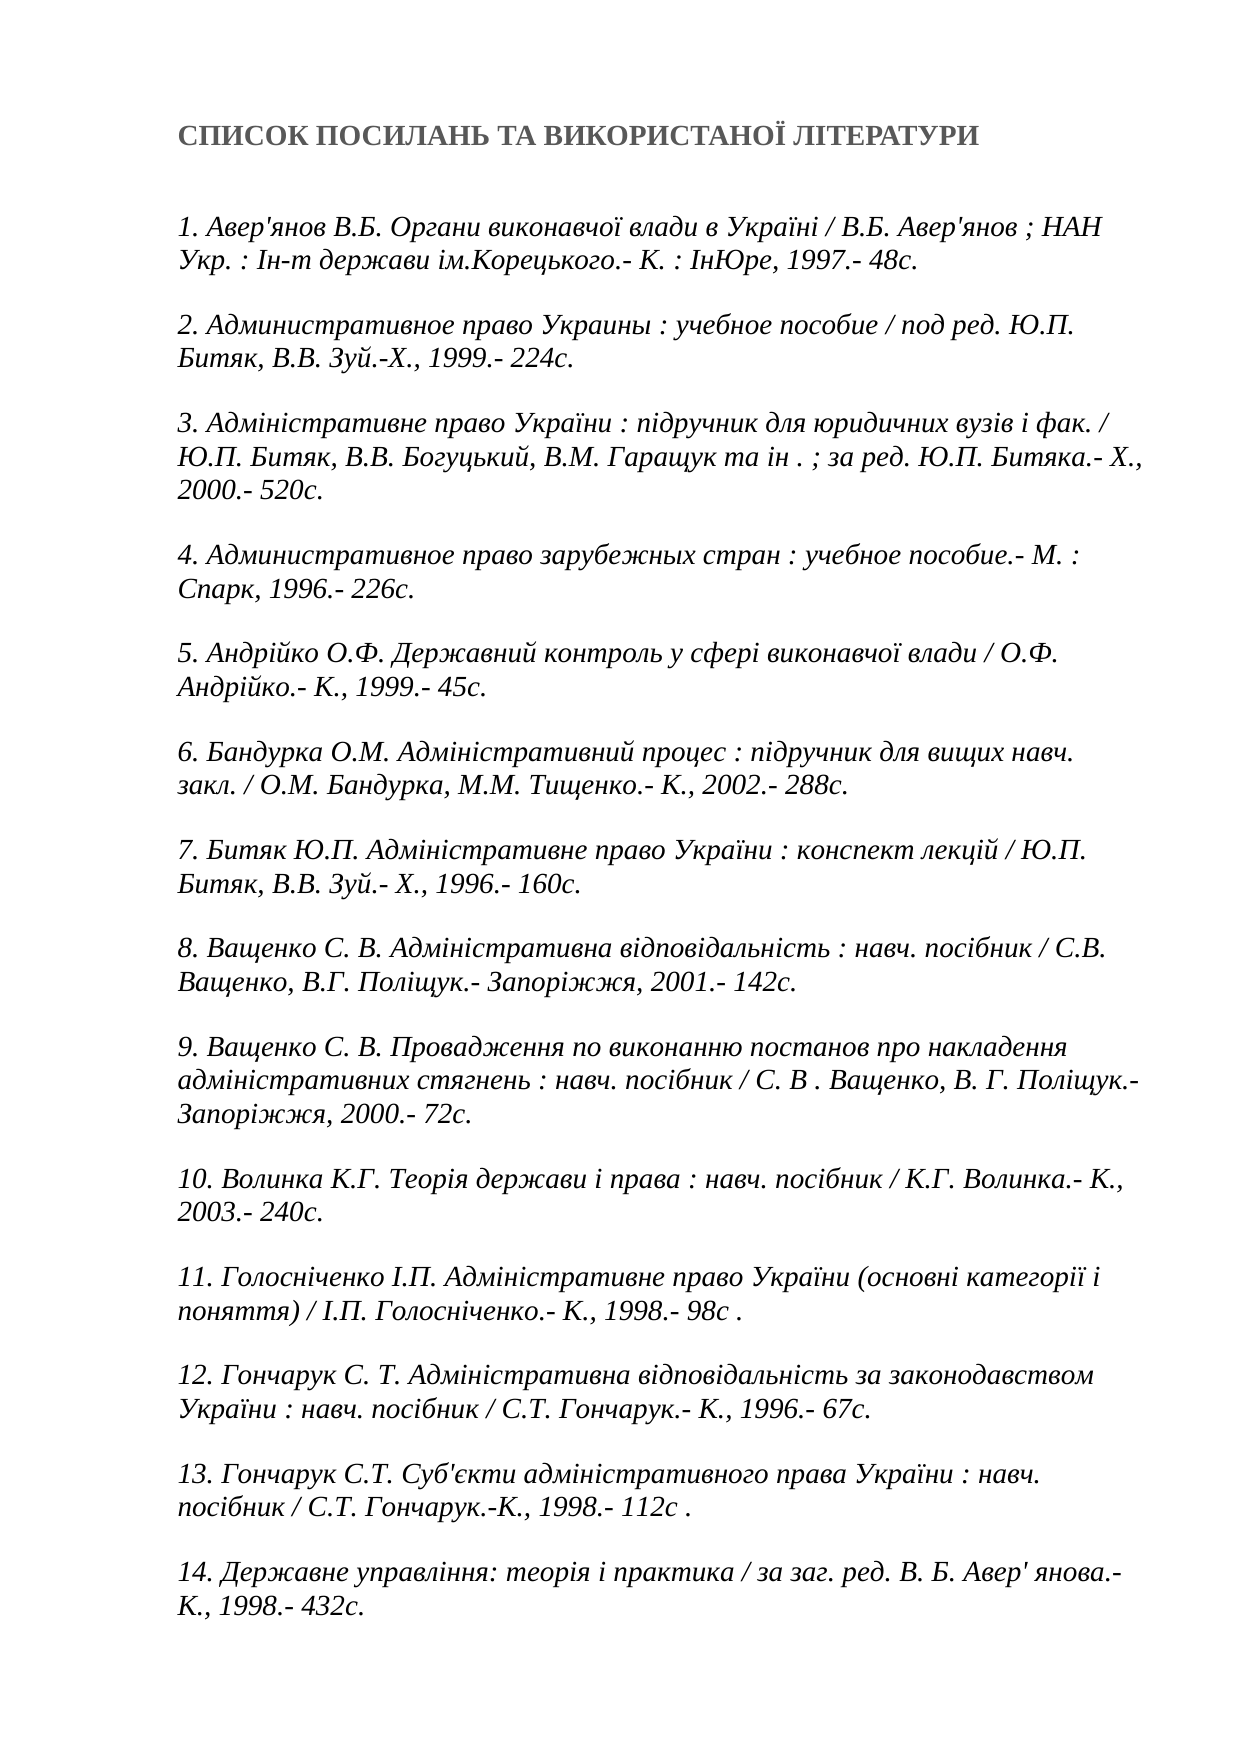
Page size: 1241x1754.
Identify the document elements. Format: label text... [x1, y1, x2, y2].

text 11. Голосніченко І.П. Адміністративне право України (основні категорії і поняття) / І.П. Голосніченко.- К., 1998.- 98с . [177, 1259, 1152, 1326]
text 13. Гончарук С.Т. Суб'єкти адміністративного права України : навч. посібник / С.Т. Гончарук.-К., 1998.- 112с . [177, 1456, 1152, 1523]
text 5. Андрійко О.Ф. Державний контроль у сфері виконавчої влади / О.Ф. Андрійко.- К., 1999.- 45с. [177, 636, 1152, 703]
text 3. Адміністративне право України : підручник для юридичних вузів і фак. / Ю.П. Битяк, В.В. Богуцький, В.М. Гаращук та ін . ; за ред. Ю.П. Битяка.- X., 2000.- 520с. [177, 405, 1152, 506]
text 7. Битяк Ю.П. Адміністративне право України : конспект лекцій / Ю.П. Битяк, В.В. Зуй.- X., 1996.- 160с. [177, 832, 1152, 899]
text СПИСОК ПОСИЛАНЬ ТА ВИКОРИСТАНОЇ ЛІТЕРАТУРИ [177, 118, 1152, 152]
text 9. Ващенко С. В. Провадження по виконанню постанов про накладення адміністративних стягнень : навч. посібник / С. В . Ващенко, В. Г. Поліщук.- Запоріжжя, 2000.- 72с. [177, 1029, 1152, 1129]
text 12. Гончарук С. Т. Адміністративна відповідальність за законодавством України : навч. посібник / С.Т. Гончарук.- К., 1996.- 67с. [177, 1357, 1152, 1424]
text 10. Волинка К.Г. Теорія держави і права : навч. посібник / К.Г. Волинка.- К., 2003.- 240с. [177, 1161, 1152, 1228]
text 6. Бандурка О.М. Адміністративний процес : підручник для вищих навч. закл. / О.М. Бандурка, М.М. Тищенко.- К., 2002.- 288с. [177, 734, 1152, 801]
text 2. Административное право Украины : учебное пособие / под ред. Ю.П. Битяк, В.В. Зуй.-Х., 1999.- 224с. [177, 307, 1152, 374]
text 14. Державне управління: теорія і практика / за заг. ред. В. Б. Авер' янова.-К., 1998.- 432с. [177, 1554, 1152, 1621]
text 8. Ващенко С. В. Адміністративна відповідальність : навч. посібник / С.В. Ващенко, В.Г. Поліщук.- Запоріжжя, 2001.- 142с. [177, 931, 1152, 998]
text 1. Авер'янов В.Б. Органи виконавчої влади в Україні / В.Б. Авер'янов ; НАН Укр. : Ін-т держави ім.Корецького.- К. : ІнЮре, 1997.- 48с. [177, 209, 1152, 276]
text 4. Административное право зарубежных стран : учебное пособие.- М. : Спарк, 1996.- 226с. [177, 537, 1152, 604]
